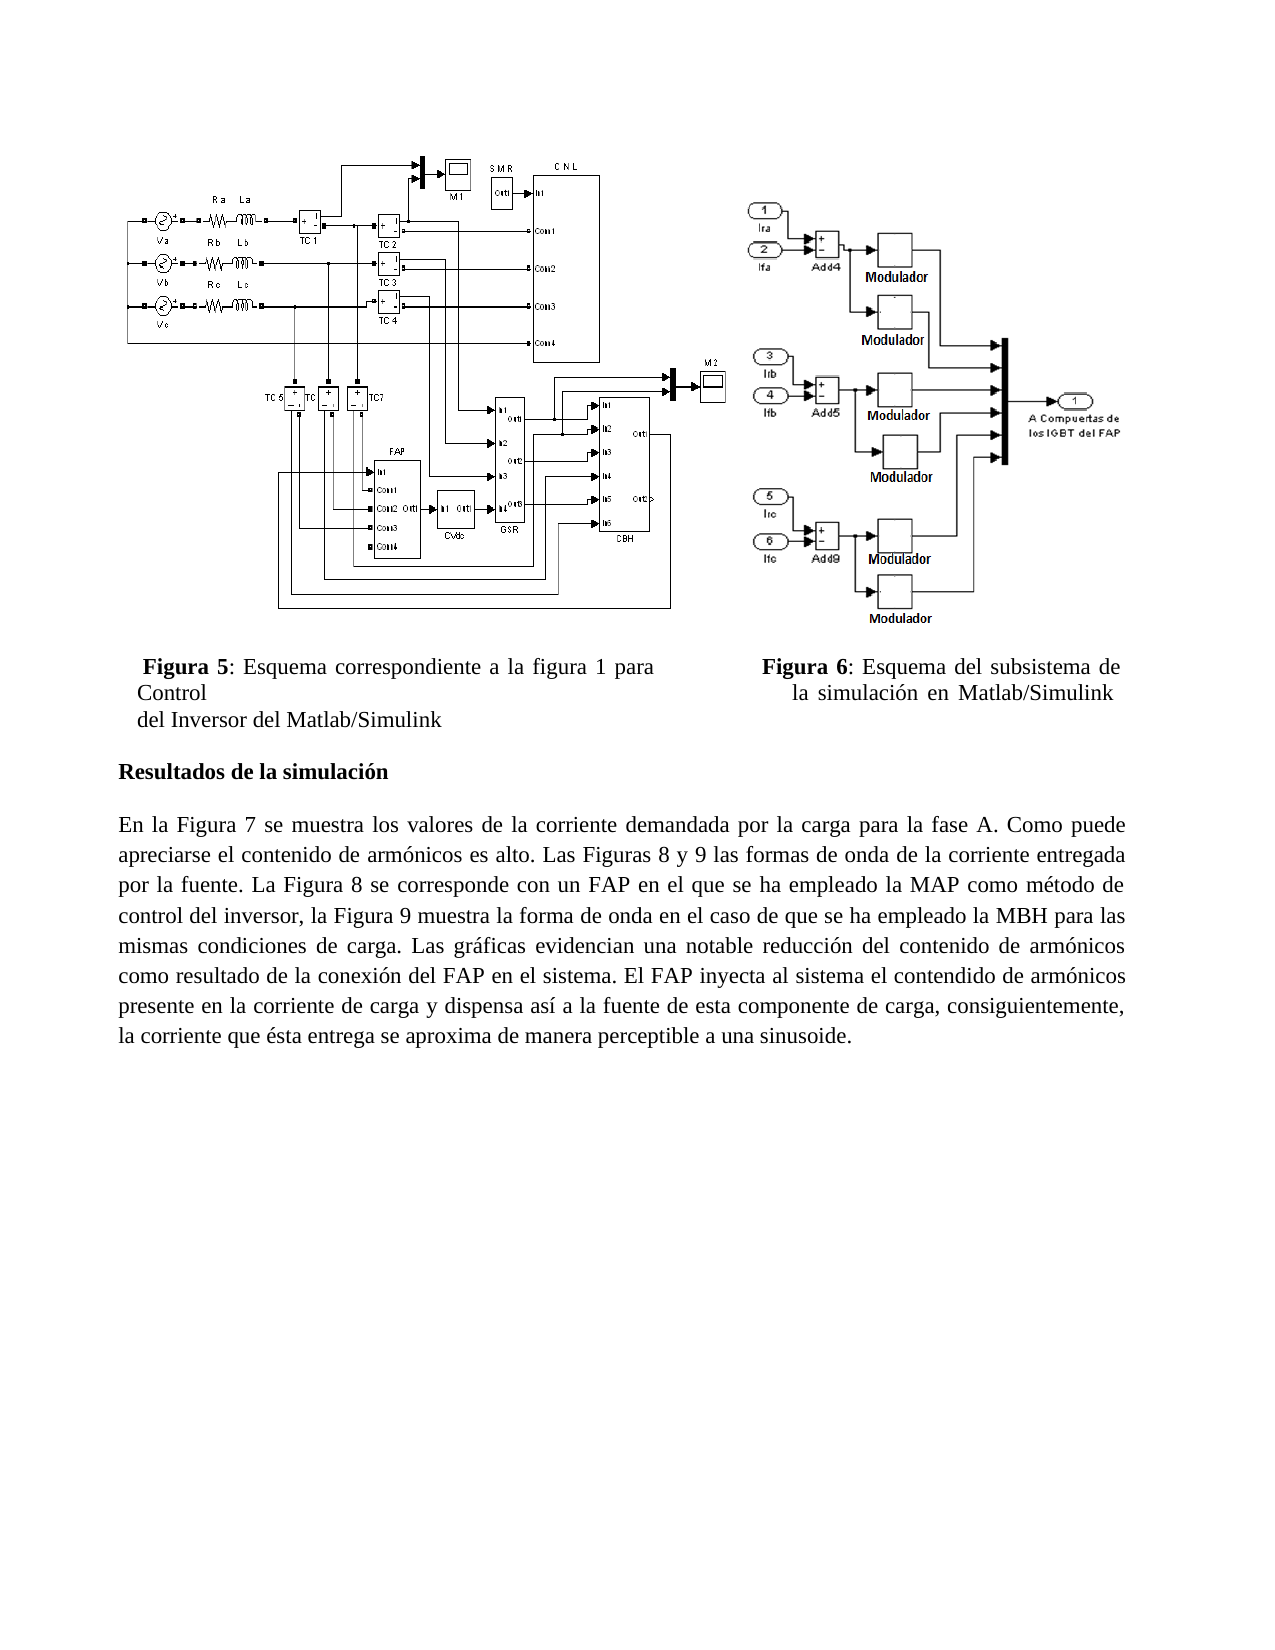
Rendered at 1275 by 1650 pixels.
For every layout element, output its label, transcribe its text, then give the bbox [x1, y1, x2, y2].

picture [739, 192, 1127, 629]
text Resultados de la simulación [118, 758, 1127, 785]
picture [118, 147, 734, 629]
text En la Figura 7 se muestra los valores de la corriente demandada por la carga para la fase A. Como puede apreciarse el contenido de armónicos es alto. Las Figuras 8 y 9 las formas de onda de la corriente entregada por la fuente. La Figura 8 se corresponde con un FAP en el que se ha empleado la MAP como método de control del inversor, la Figura 9 muestra la forma de onda en el caso de que se ha empleado la MBH para las mismas condiciones de carga. Las gráficas evidencian una notable reducción del contenido de armónicos como resultado de la conexión del FAP en el sistema. El FAP inyecta al sistema el contendido de armónicos presente en la corriente de carga y dispensa así a la fuente de esta componente de carga, consiguientemente, la corriente que ésta entrega se aproxima de manera perceptible a una sinusoide. [118, 811, 1127, 1049]
text Figura 5: Esquema correspondiente a la figura 1 para Figura 6: Esquema del subsistema de Control la simulación en Matlab/Simulink del Inversor del Matlab/Simulink [118, 653, 1121, 732]
